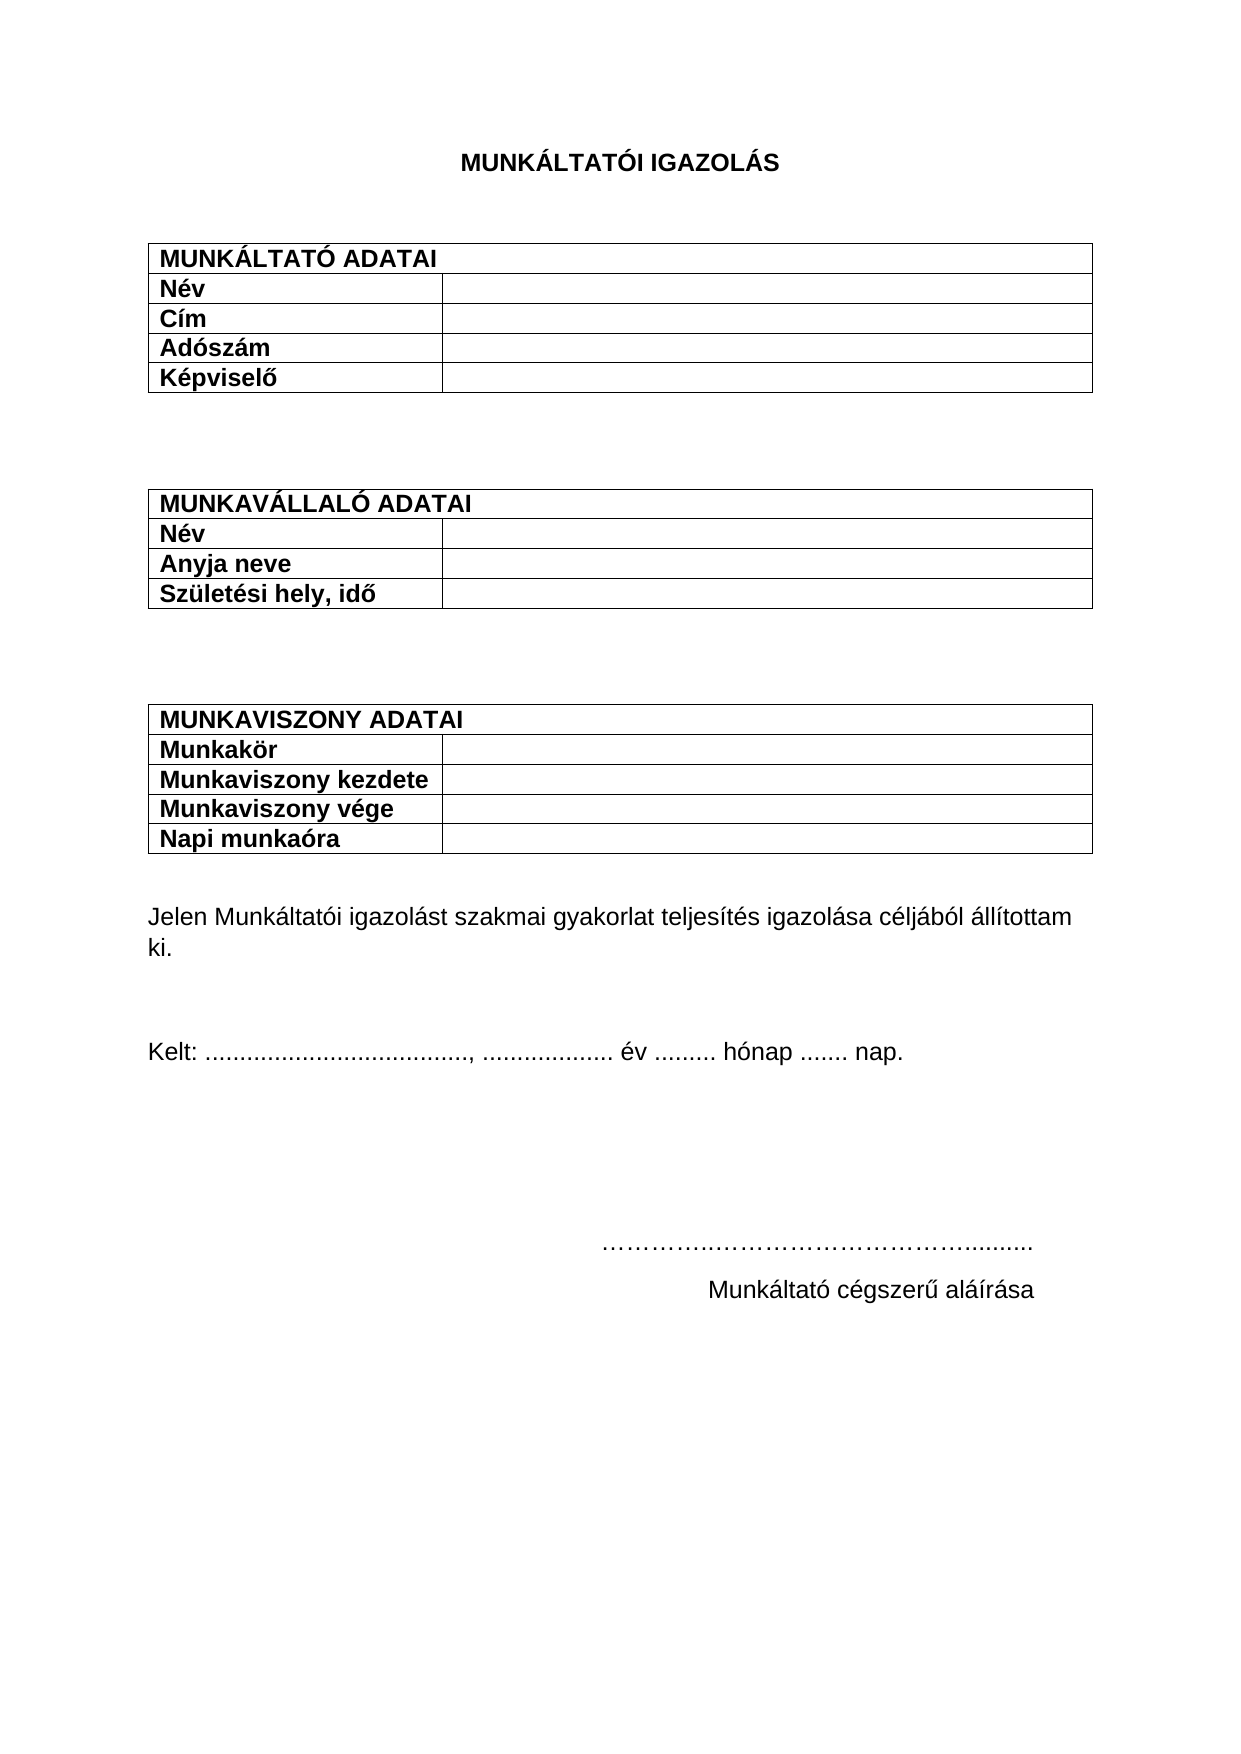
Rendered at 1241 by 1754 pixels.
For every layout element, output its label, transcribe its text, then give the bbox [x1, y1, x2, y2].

table_cell Cím [149, 304, 442, 332]
text MUNKÁLTATÓI IGAZOLÁS [148, 148, 1093, 176]
table_cell Munkakör [149, 735, 442, 764]
table_cell Név [149, 274, 442, 303]
text Kelt: ......................................, ................... év ......... hónap ....... nap. [148, 1037, 1093, 1065]
table_cell [443, 579, 1092, 608]
text Jelen Munkáltatói igazolást szakmai gyakorlat teljesítés igazolása céljából állítottam ki. [148, 902, 1093, 962]
table_cell [443, 549, 1092, 578]
table_cell [443, 274, 1092, 303]
table_cell Képviselő [149, 363, 442, 392]
table_cell [443, 795, 1092, 823]
text …………..………………………….......... [241, 1227, 1033, 1256]
table_cell Születési hely, idő [149, 579, 442, 608]
table_cell Név [149, 519, 442, 548]
table_cell Napi munkaóra [149, 824, 442, 853]
table_cell Adószám [149, 334, 442, 362]
table_cell [443, 735, 1092, 764]
table_header MUNKAVÁLLALÓ ADATAI [149, 490, 1092, 518]
table_cell [443, 334, 1092, 362]
table_cell Munkaviszony kezdete [149, 765, 442, 793]
table_cell [443, 363, 1092, 392]
table_cell Anyja neve [149, 549, 442, 578]
table_cell [443, 824, 1092, 853]
table_cell [443, 765, 1092, 793]
table_cell [443, 304, 1092, 332]
table_cell [443, 519, 1092, 548]
table_header MUNKÁLTATÓ ADATAI [149, 244, 1092, 273]
text Munkáltató cégszerű aláírása [241, 1275, 1093, 1304]
table_cell Munkaviszony vége [149, 795, 442, 823]
table_header MUNKAVISZONY ADATAI [149, 705, 1092, 734]
